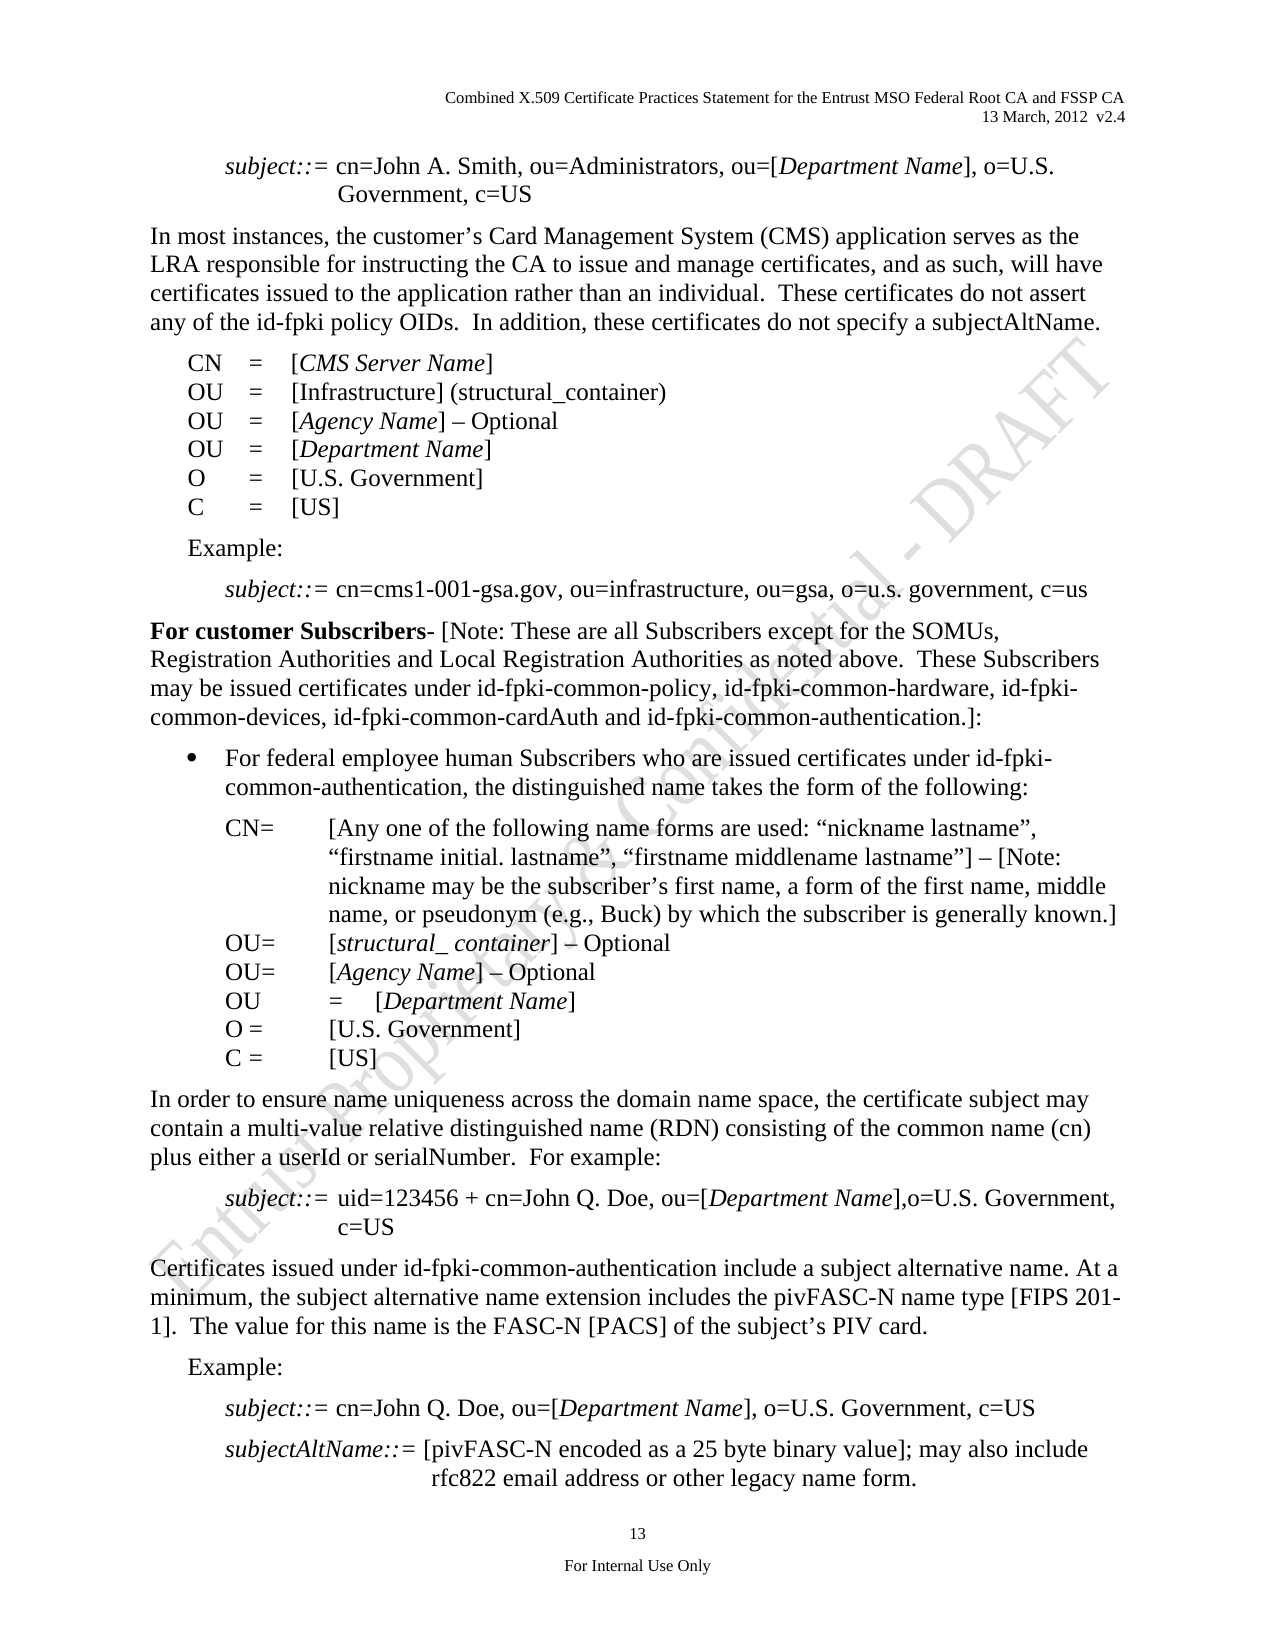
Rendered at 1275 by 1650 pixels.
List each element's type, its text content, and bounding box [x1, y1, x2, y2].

text subject::= cn=John Q. Doe, ou=[Department Name], o=U.S. Government, c=US [225, 1393, 1125, 1422]
text OU = [Agency Name] – Optional [225, 957, 1125, 986]
text Certificates issued under id-fpki-common-authentication include a subject alternative name. At a minimum, the subject alternative name extension includes the pivFASC-N name type [FIPS 201-1]. The value for this name is the FASC-N [PACS] of the subject’s PIV card. [150, 1253, 1125, 1339]
text OU = [structural_ container] – Optional [225, 928, 1125, 957]
text For customer Subscribers- [Note: These are all Subscribers except for the SOMUs, Registration Authorities and Local Registration Authorities as noted above. These Subscribers may be issued certificates under id-fpki-common-policy, id-fpki-common-hardware, id-fpki-common-devices, id-fpki-common-cardAuth and id-fpki-common-authentication.]: [150, 616, 1125, 731]
text OU = [Agency Name] – Optional [187, 406, 1125, 434]
text C = [US] [187, 492, 1125, 521]
text OU = [Infrastructure] (structural_container) [187, 377, 1125, 406]
text subject::= cn=John A. Smith, ou=Administrators, ou=[Department Name], o=U.S. Government, c=US [225, 151, 1125, 208]
text subject::= cn=cms1-001-gsa.gov, ou=infrastructure, ou=gsa, o= government, c=us [225, 574, 1125, 603]
text C = [US] [225, 1043, 1125, 1072]
text O = [ Government] [225, 1014, 1125, 1043]
text CN = [ Server Name] [187, 348, 1125, 377]
text OU = [Department Name] [225, 986, 1125, 1014]
text Example: [187, 1352, 1125, 1381]
text For federal employee human Subscribers who are issued certificates under id-fpki-common-authentication, the distinguished name takes the form of the following: [187, 743, 1125, 801]
text subjectAltName::= [pivFASC-N encoded as a 25 byte binary value]; may also include rfc822 email address or other legacy name form. [225, 1434, 1125, 1492]
text subject::= uid=123456 + cn=John Q. Doe, ou=[Department Name],o=U.S. Government, c=US [225, 1183, 1125, 1241]
text Example: [187, 533, 1125, 562]
text O = [ Government] [187, 463, 1125, 492]
text In most instances, the customer’s Card Management System () application serves as the LRA responsible for instructing the CA to issue and manage certificates, and as such, will have certificates issued to the application rather than an individual. These certificates do not assert any of the id-fpki policy OIDs. In addition, these certificates do not specify a subjectAltName. [150, 221, 1125, 336]
text CN = [Any one of the following name forms are used: “nickname lastname”, “firstname initial. lastname”, “firstname middlename lastname”] – [Note: nickname may be the subscriber’s first name, a form of the first name, middle name, or pseudonym (e.g., Buck) by which the subscriber is generally known.] [225, 813, 1125, 928]
text OU = [Department Name] [187, 434, 1125, 463]
text In order to ensure name uniqueness across the domain name space, the certificate subject may contain a multi-value relative distinguished name () consisting of the common name (cn) plus either a userId or serialNumber. For example: [150, 1084, 1125, 1171]
